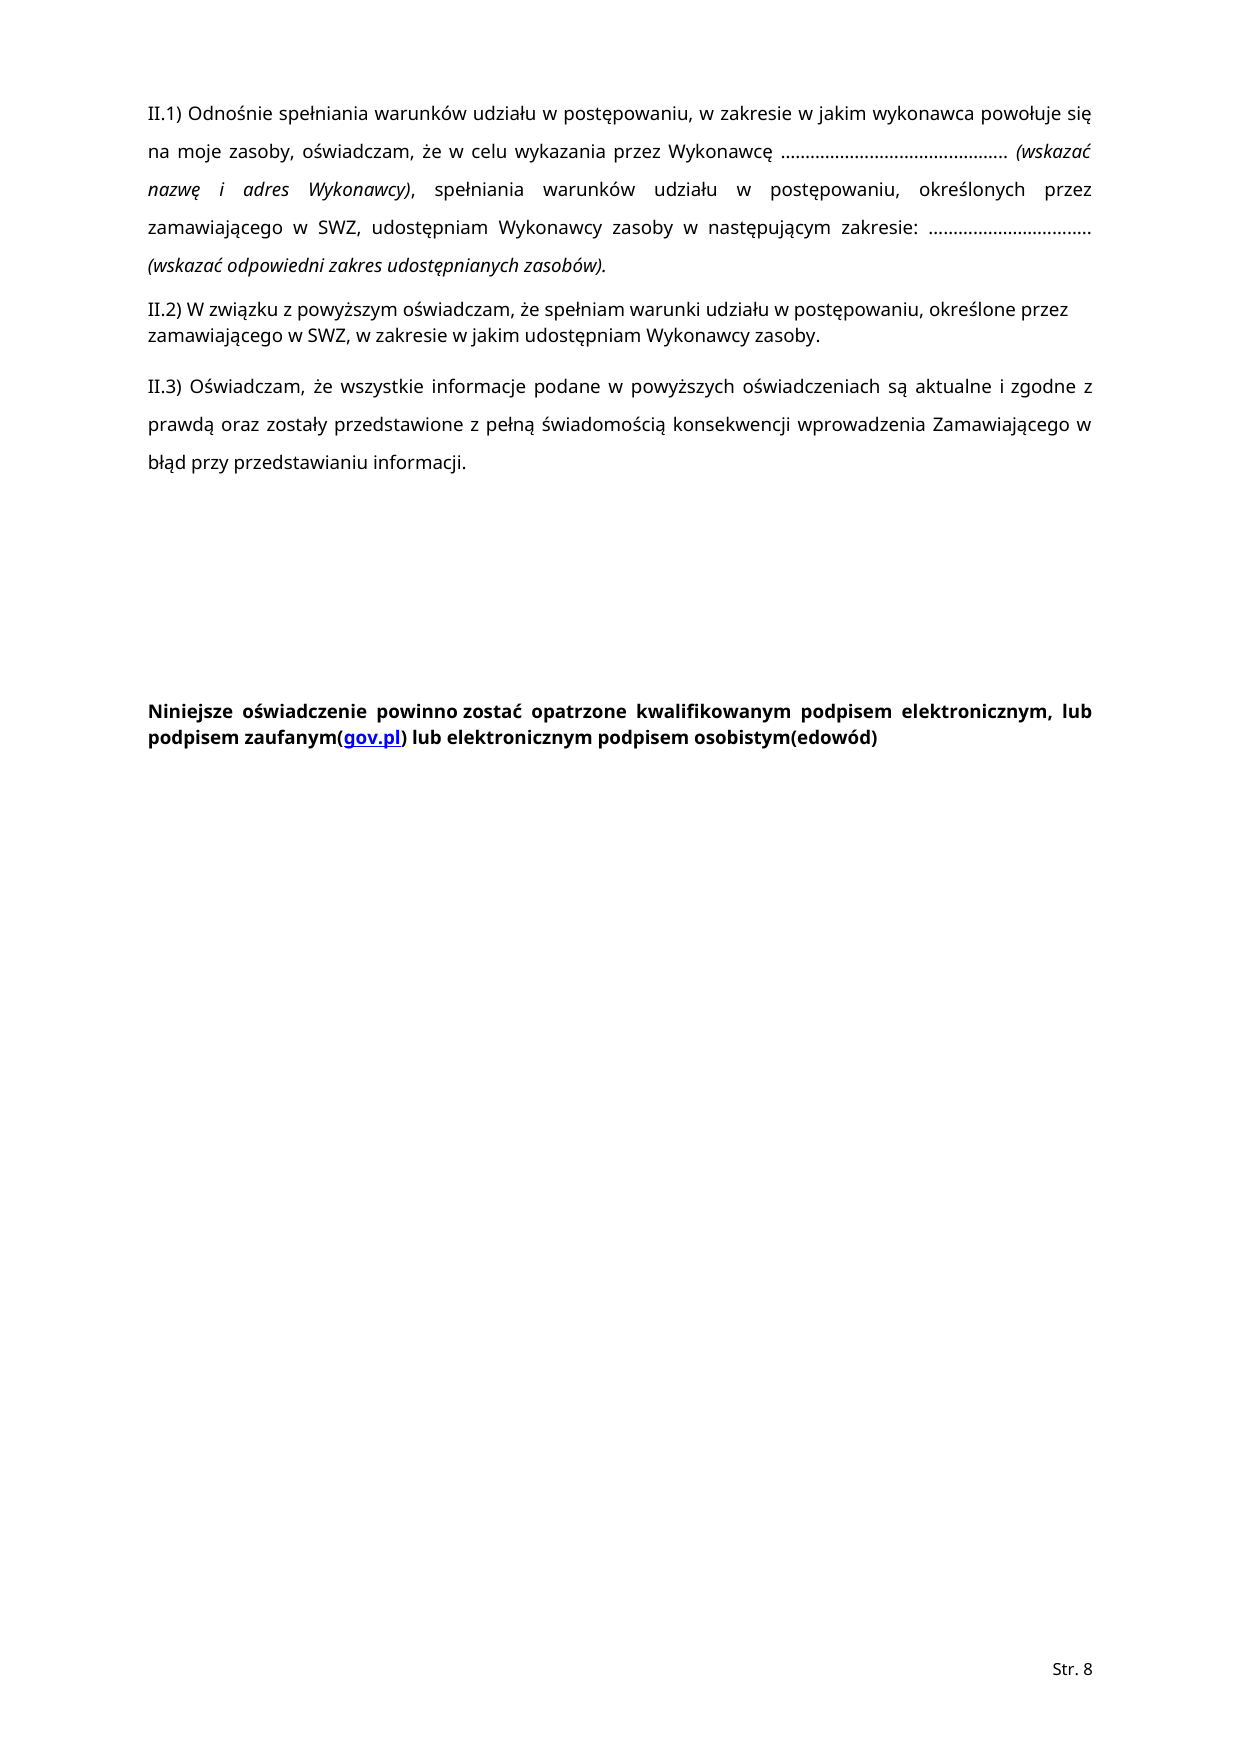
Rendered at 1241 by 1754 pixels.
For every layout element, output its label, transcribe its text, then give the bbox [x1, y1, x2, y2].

text II.2) W związku z powyższym oświadczam, że spełniam warunki udziału w postępowaniu, określone przez zamawiającego w SWZ, w zakresie w jakim udostępniam Wykonawcy zasoby. [148, 297, 1093, 348]
text Niniejsze oświadczenie powinno zostać opatrzone kwalifikowanym podpisem elektronicznym, lub podpisem zaufanym(gov.pl) lub elektronicznym podpisem osobistym(edowód) [148, 698, 1093, 749]
text II.1) Odnośnie spełniania warunków udziału w postępowaniu, w zakresie w jakim wykonawca powołuje się na moje zasoby, oświadczam, że w celu wykazania przez Wykonawcę ……………………………..……….. (wskazać nazwę i adres Wykonawcy), spełniania warunków udziału w postępowaniu, określonych przez zamawiającego w SWZ, udostępniam Wykonawcy zasoby w następującym zakresie: ………….……………….. (wskazać odpowiedni zakres udostępnianych zasobów). [148, 100, 1093, 278]
text II.3) Oświadczam, że wszystkie informacje podane w powyższych oświadczeniach są aktualne i zgodne z prawdą oraz zostały przedstawione z pełną świadomością konsekwencji wprowadzenia Zamawiającego w błąd przy przedstawianiu informacji. [148, 373, 1093, 475]
